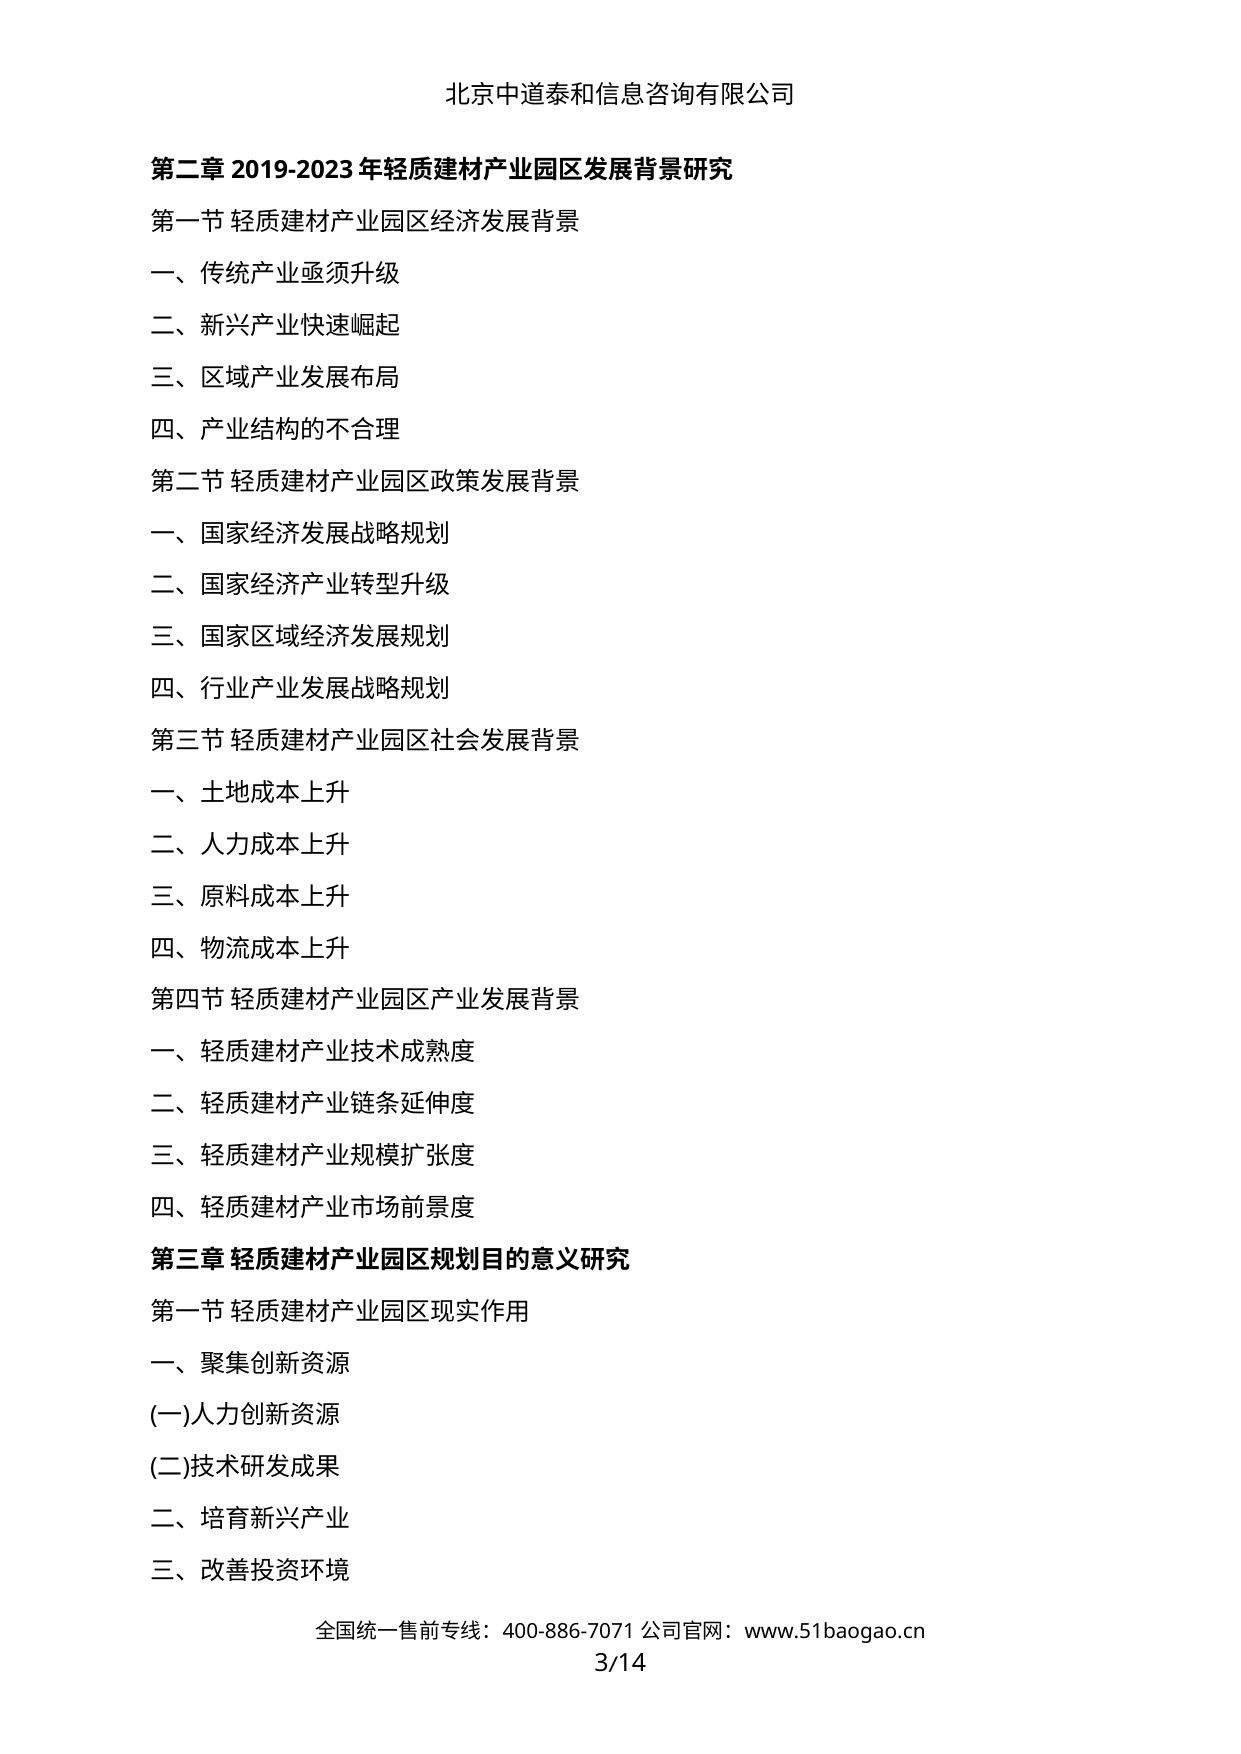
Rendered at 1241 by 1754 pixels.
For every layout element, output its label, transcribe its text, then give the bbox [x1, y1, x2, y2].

text 四、行业产业发展战略规划 [150, 669, 1090, 705]
text 四、轻质建材产业市场前景度 [150, 1187, 1090, 1224]
text 第一节 轻质建材产业园区现实作用 [150, 1291, 1090, 1327]
text 三、区域产业发展布局 [150, 357, 1090, 394]
text (一)人力创新资源 [150, 1395, 1090, 1431]
text (二)技术研发成果 [150, 1447, 1090, 1483]
text 二、培育新兴产业 [150, 1499, 1090, 1535]
text 二、国家经济产业转型升级 [150, 565, 1090, 601]
text 一、土地成本上升 [150, 772, 1090, 809]
text 第三节 轻质建材产业园区社会发展背景 [150, 721, 1090, 757]
text 三、改善投资环境 [150, 1551, 1090, 1587]
text 三、轻质建材产业规模扩张度 [150, 1136, 1090, 1172]
text 二、新兴产业快速崛起 [150, 306, 1090, 342]
text 第二章 2019-2023年轻质建材产业园区发展背景研究 [150, 150, 1090, 186]
text 第四节 轻质建材产业园区产业发展背景 [150, 980, 1090, 1016]
text 第三章 轻质建材产业园区规划目的意义研究 [150, 1239, 1090, 1276]
text 一、国家经济发展战略规划 [150, 513, 1090, 549]
text 三、原料成本上升 [150, 876, 1090, 912]
text 二、人力成本上升 [150, 824, 1090, 861]
text 四、物流成本上升 [150, 928, 1090, 964]
text 二、轻质建材产业链条延伸度 [150, 1084, 1090, 1120]
text 三、国家区域经济发展规划 [150, 617, 1090, 653]
text 四、产业结构的不合理 [150, 409, 1090, 446]
text 第二节 轻质建材产业园区政策发展背景 [150, 461, 1090, 497]
text 一、传统产业亟须升级 [150, 254, 1090, 290]
text 第一节 轻质建材产业园区经济发展背景 [150, 202, 1090, 238]
text 一、聚集创新资源 [150, 1343, 1090, 1379]
text 一、轻质建材产业技术成熟度 [150, 1032, 1090, 1068]
